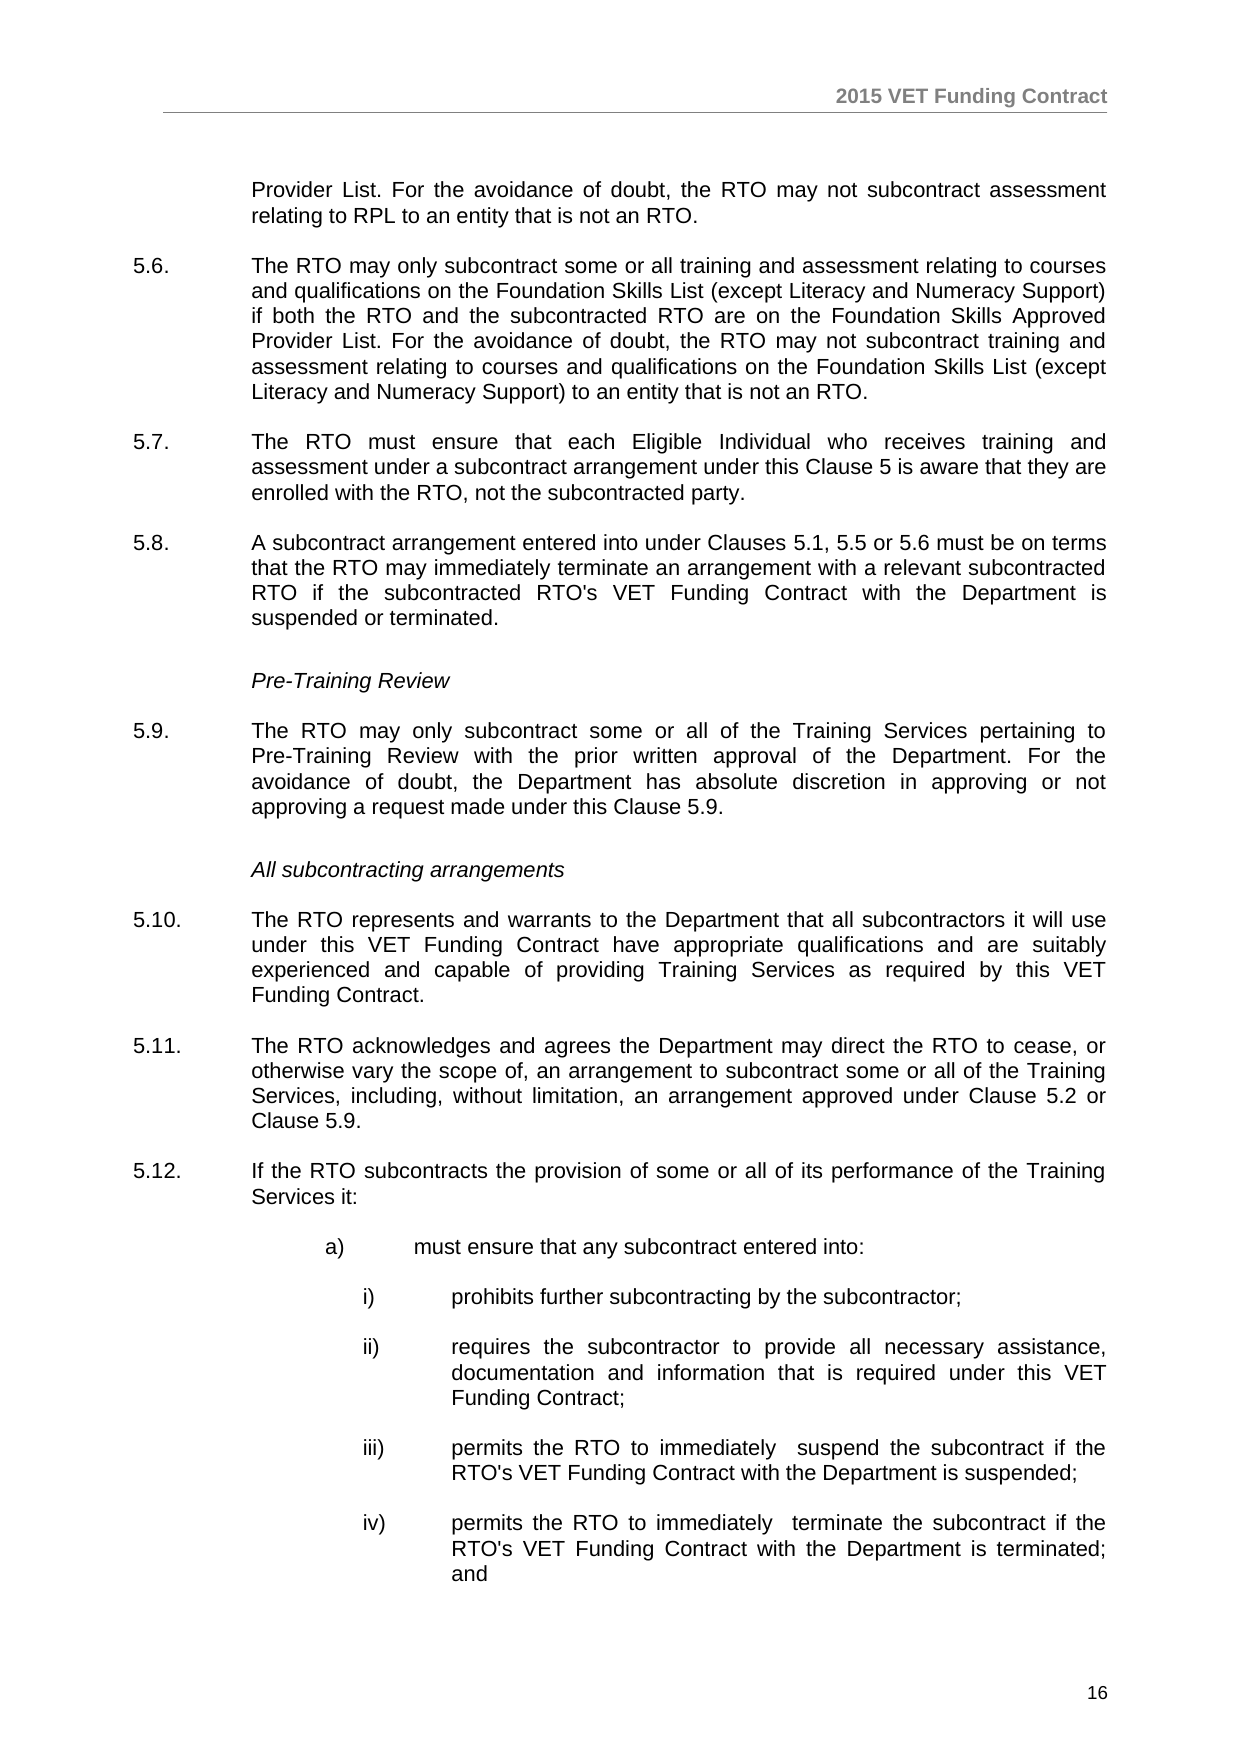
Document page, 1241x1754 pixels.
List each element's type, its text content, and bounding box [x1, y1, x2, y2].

subtitle permits the RTO to immediately terminate the subcontract if the RTO's VET Funding Contract with the Department is terminated; and [363, 1510, 1107, 1586]
subtitle If the RTO subcontracts the provision of some or all of its performance of the Training Services it: [133, 1158, 1107, 1209]
subtitle permits the RTO to immediately suspend the subcontract if the RTO's VET Funding Contract with the Department is suspended; [363, 1435, 1107, 1485]
subtitle The RTO acknowledges and agrees the Department may direct the RTO to cease, or otherwise vary the scope of, an arrangement to subcontract some or all of the Training Services, including, without limitation, an arrangement approved under Clause 5.2 or Clause 5.9. [133, 1032, 1107, 1133]
subtitle requires the subcontractor to provide all necessary assistance, documentation and information that is required under this VET Funding Contract; [363, 1334, 1107, 1410]
subtitle The RTO may only subcontract some or all training and assessment relating to courses and qualifications on the Foundation Skills List (except Literacy and Numeracy Support) if both the RTO and the subcontracted RTO are on the Foundation Skills Approved Provider List. For the avoidance of doubt, the RTO may not subcontract training and assessment relating to courses and qualifications on the Foundation Skills List (except Literacy and Numeracy Support) to an entity that is not an RTO. [133, 253, 1107, 404]
subtitle A subcontract arrangement entered into under Clauses 5.1, 5.5 or 5.6 must be on terms that the RTO may immediately terminate an arrangement with a relevant subcontracted RTO if the subcontracted RTO's VET Funding Contract with the Department is suspended or terminated. [133, 529, 1107, 630]
subtitle Pre-Training Review [251, 668, 1107, 693]
subtitle The RTO may only subcontract some or all of the Training Services pertaining to Pre-Training Review with the prior written approval of the Department. For the avoidance of doubt, the Department has absolute discretion in approving or not approving a request made under this Clause 5.9. [133, 718, 1107, 819]
subtitle The RTO must ensure that each Eligible Individual who receives training and assessment under a subcontract arrangement under this Clause 5 is aware that they are enrolled with the RTO, not the subcontracted party. [133, 429, 1107, 504]
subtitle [133, 177, 1107, 228]
subtitle prohibits further subcontracting by the subcontractor; [363, 1284, 1107, 1309]
subtitle The RTO represents and warrants to the Department that all subcontractors it will use under this VET Funding Contract have appropriate qualifications and are suitably experienced and capable of providing Training Services as required by this VET Funding Contract. [133, 907, 1107, 1007]
subtitle All subcontracting arrangements [251, 856, 1107, 882]
subtitle must ensure that any subcontract entered into: [325, 1234, 1107, 1259]
